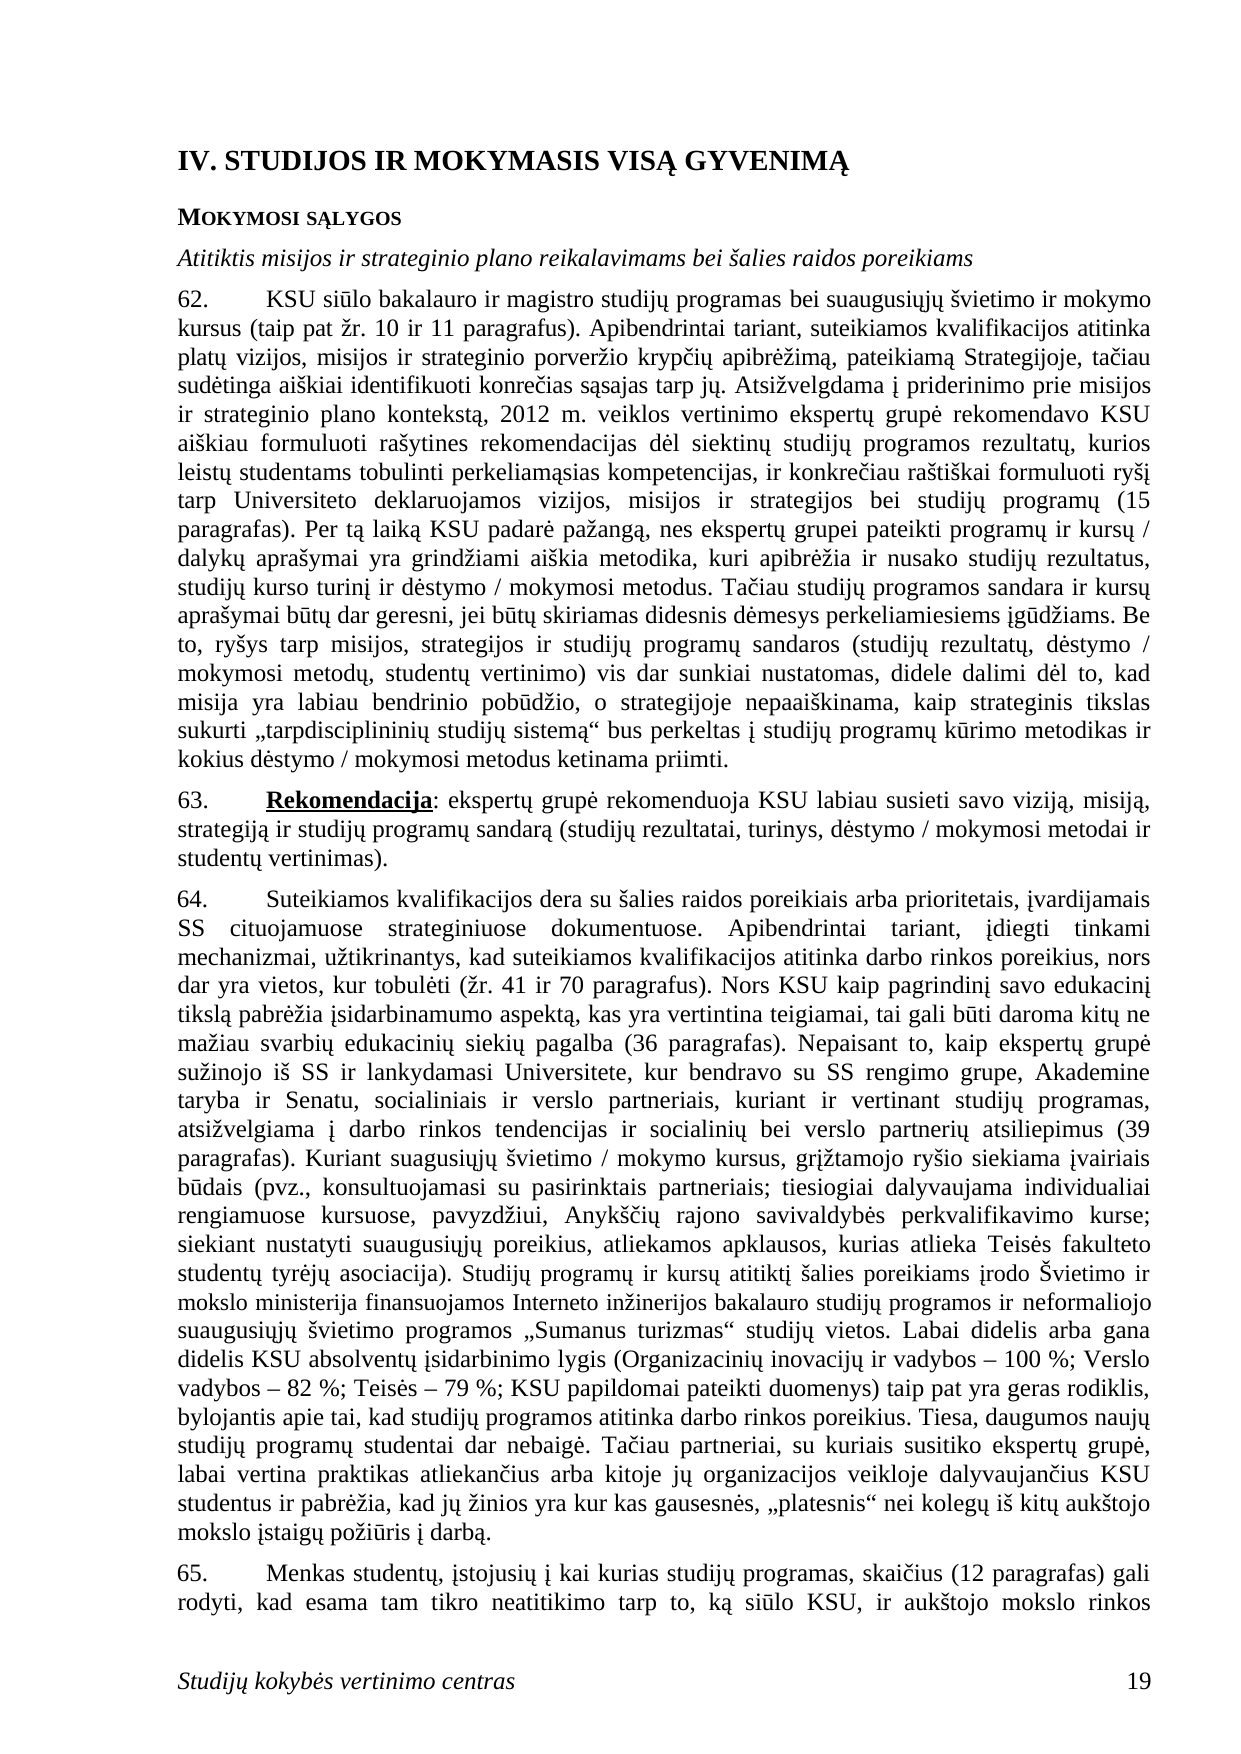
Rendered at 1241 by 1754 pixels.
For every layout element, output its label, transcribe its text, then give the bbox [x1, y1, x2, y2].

subtitle IV. STUDIJOS IR MOKYMASIS VISĄ GYVENIMĄ [177, 143, 1152, 177]
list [177, 1558, 1152, 1615]
text Atitiktis misijos ir strateginio plano reikalavimams bei šalies raidos poreikiams [177, 243, 1152, 272]
list Suteikiamos kvalifikacijos dera su šalies raidos poreikiais arba prioritetais, įvardijamais SS cituojamuose strateginiuose dokumentuose. Apibendrintai tariant, įdiegti tinkami mechanizmai, užtikrinantys, kad suteikiamos kvalifikacijos atitinka darbo rinkos poreikius, nors dar yra vietos, kur tobulėti (žr. 41 ir 70 paragrafus). Nors KSU kaip pagrindinį savo edukacinį tikslą pabrėžia įsidarbinamumo aspektą, kas yra vertintina teigiamai, tai gali būti daroma kitų ne mažiau svarbių edukacinių siekių pagalba (36 paragrafas). Nepaisant to, kaip ekspertų grupė sužinojo iš SS ir lankydamasi Universitete, kur bendravo su SS rengimo grupe, Akademine taryba ir Senatu, socialiniais ir verslo partneriais, kuriant ir vertinant studijų programas, atsižvelgiama į darbo rinkos tendencijas ir socialinių bei verslo partnerių atsiliepimus (39 paragrafas). Kuriant suagusiųjų švietimo / mokymo kursus, grįžtamojo ryšio siekiama įvairiais būdais (pvz., konsultuojamasi su pasirinktais partneriais; tiesiogiai dalyvaujama individualiai rengiamuose kursuose, pavyzdžiui, Anykščių rajono savivaldybės perkvalifikavimo kurse; siekiant nustatyti suaugusiųjų poreikius, atliekamos apklausos, kurias atlieka Teisės fakulteto studentų tyrėjų asociacija). Studijų programų ir kursų atitiktį šalies poreikiams įrodo Švietimo ir mokslo ministerija finansuojamos Interneto inžinerijos bakalauro studijų programos ir neformaliojo suaugusiųjų švietimo programos „Sumanus turizmas“ studijų vietos. Labai didelis arba gana didelis KSU absolventų įsidarbinimo lygis (Organizacinių inovacijų ir vadybos – 100 %; Verslo vadybos – 82 %; Teisės – 79 %; KSU papildomai pateikti duomenys) taip pat yra geras rodiklis, bylojantis apie tai, kad studijų programos atitinka darbo rinkos poreikius. Tiesa, daugumos naujų studijų programų studentai dar nebaigė. Tačiau partneriai, su kuriais susitiko ekspertų grupė, labai vertina praktikas atliekančius arba kitoje jų organizacijos veikloje dalyvaujančius KSU studentus ir pabrėžia, kad jų žinios yra kur kas gausesnės, „platesnis“ nei kolegų iš kitų aukštojo mokslo įstaigų požiūris į darbą. [177, 884, 1152, 1545]
list KSU siūlo bakalauro ir magistro studijų programas bei suaugusiųjų švietimo ir mokymo kursus (taip pat žr. 10 ir 11 paragrafus). Apibendrintai tariant, suteikiamos kvalifikacijos atitinka platų vizijos, misijos ir strateginio porveržio krypčių apibrėžimą, pateikiamą Strategijoje, tačiau sudėtinga aiškiai identifikuoti konrečias sąsajas tarp jų. Atsižvelgdama į priderinimo prie misijos ir strateginio plano kontekstą, 2012 m. veiklos vertinimo ekspertų grupė rekomendavo KSU aiškiau formuluoti rašytines rekomendacijas dėl siektinų studijų programos rezultatų, kurios leistų studentams tobulinti perkeliamąsias kompetencijas, ir konkrečiau raštiškai formuluoti ryšį tarp Universiteto deklaruojamos vizijos, misijos ir strategijos bei studijų programų (15 paragrafas). Per tą laiką KSU padarė pažangą, nes ekspertų grupei pateikti programų ir kursų / dalykų aprašymai yra grindžiami aiškia metodika, kuri apibrėžia ir nusako studijų rezultatus, studijų kurso turinį ir dėstymo / mokymosi metodus. Tačiau studijų programos sandara ir kursų aprašymai būtų dar geresni, jei būtų skiriamas didesnis dėmesys perkeliamiesiems įgūdžiams. Be to, ryšys tarp misijos, strategijos ir studijų programų sandaros (studijų rezultatų, dėstymo / mokymosi metodų, studentų vertinimo) vis dar sunkiai nustatomas, didele dalimi dėl to, kad misija yra labiau bendrinio pobūdžio, o strategijoje nepaaiškinama, kaip strateginis tikslas sukurti „tarpdisciplininių studijų sistemą“ bus perkeltas į studijų programų kūrimo metodikas ir kokius dėstymo / mokymosi metodus ketinama priimti. [177, 284, 1152, 773]
list Rekomendacija: ekspertų grupė rekomenduoja KSU labiau susieti savo viziją, misiją, strategiją ir studijų programų sandarą (studijų rezultatai, turinys, dėstymo / mokymosi metodai ir studentų vertinimas). [177, 785, 1152, 872]
text Mokymosi sąlygos [177, 202, 1152, 230]
